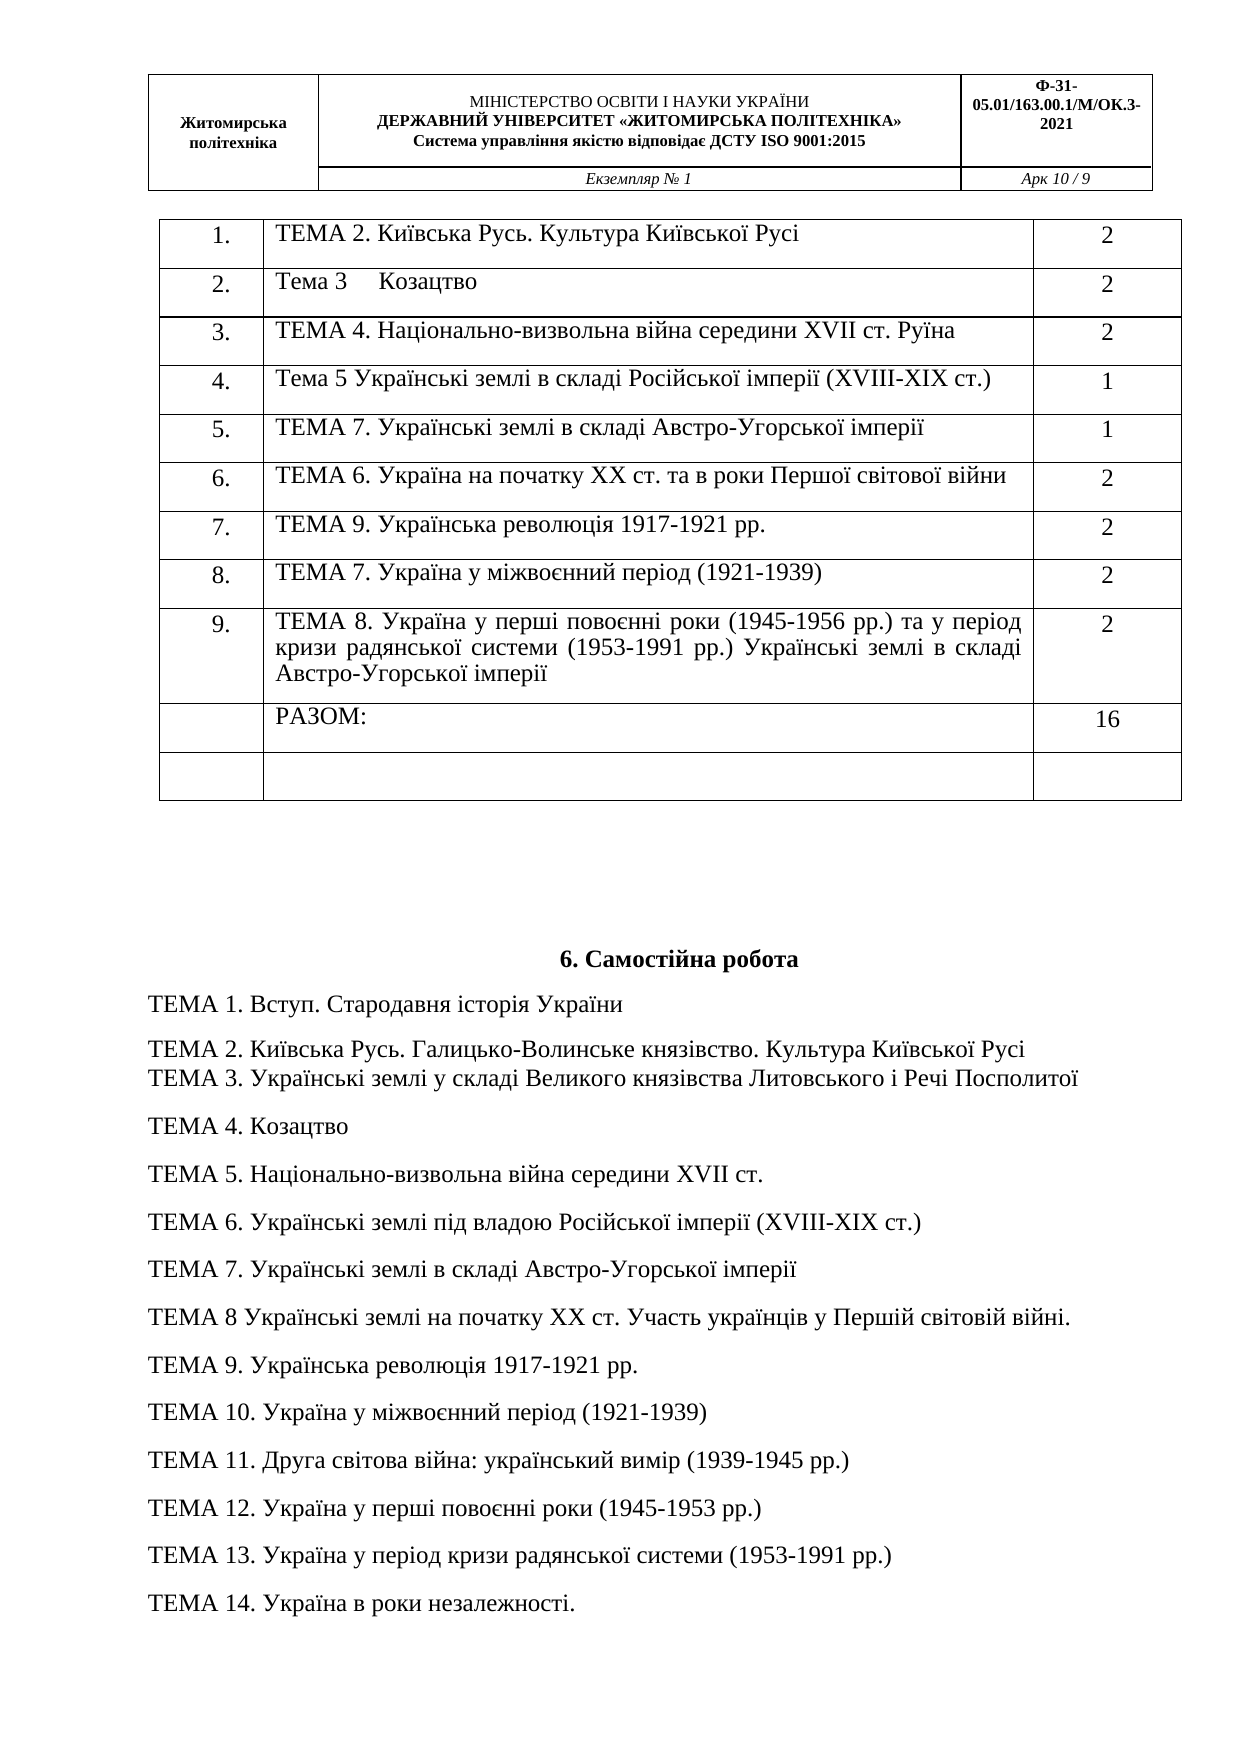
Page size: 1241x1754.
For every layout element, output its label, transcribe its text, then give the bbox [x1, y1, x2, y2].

text ТЕМА 2. Київська Русь. Галицько-Волинське князівство. Культура Київської Русі [148, 1034, 1152, 1063]
table_cell ТЕМА 2. Київська Русь. Культура Київської Русі [264, 220, 1033, 268]
text ТЕМА 1. Вступ. Стародавня історія України [148, 991, 1152, 1017]
table_cell ТЕМА 8. Україна у перші повоєнні роки (1945-1956 рр.) та у період кризи радянської системи (1953-1991 рр.) Українські землі в складі Австро-Угорської імперії [264, 609, 1033, 703]
text ТЕМА 11. Друга світова війна: український вимір (1939-1945 рр.) [148, 1445, 1152, 1474]
table_cell ТЕМА 4. Національно-визвольна війна середини XVII ст. Руїна [264, 318, 1033, 365]
table_cell [160, 269, 263, 316]
text ТЕМА 3. Українські землі у складі Великого князівства Литовського і Речі Посполитої [148, 1063, 1152, 1091]
table_cell [160, 512, 263, 559]
text ТЕМА 4. Козацтво [148, 1111, 1152, 1140]
table_cell 2 [1034, 560, 1181, 608]
table_cell [160, 318, 263, 365]
text ТЕМА 14. Україна в роки незалежності. [148, 1588, 1152, 1617]
table_cell 2 [1034, 609, 1181, 703]
table_cell [264, 753, 1033, 800]
text ТЕМА 12. Україна у перші повоєнні роки (1945-1953 рр.) [148, 1493, 1152, 1522]
table_cell 1 [1034, 366, 1181, 413]
table_cell РАЗОМ: [264, 704, 1033, 752]
table_cell [160, 753, 263, 800]
table_cell [160, 366, 263, 413]
text ТЕМА 9. Українська революція 1917-1921 рр. [148, 1350, 1152, 1378]
table_cell Тема 5 Українські землі в складі Російської імперії (ХVІІІ-ХІХ ст.) [264, 366, 1033, 413]
table_cell Тема 3 Козацтво [264, 269, 1033, 316]
table_cell 2 [1034, 463, 1181, 511]
text ТЕМА 6. Українські землі під владою Російської імперії (XVIII-XIX ст.) [148, 1207, 1152, 1235]
table_cell 2 [1034, 220, 1181, 268]
table_cell 1 [1034, 415, 1181, 462]
table_cell 16 [1034, 704, 1181, 752]
table_cell [160, 415, 263, 462]
table_cell [160, 220, 263, 268]
table_cell 2 [1034, 512, 1181, 559]
table_cell 2 [1034, 318, 1181, 365]
text ТЕМА 5. Національно-визвольна війна середини XVII ст. [148, 1159, 1152, 1188]
table_cell [160, 609, 263, 703]
text ТЕМА 10. Україна у міжвоєнний період (1921-1939) [148, 1397, 1152, 1426]
table_cell ТЕМА 6. Україна на початку ХХ ст. та в роки Першої світової війни [264, 463, 1033, 511]
table_cell ТЕМА 7. Українські землі в складі Австро-Угорської імперії [264, 415, 1033, 462]
table_cell [160, 704, 263, 752]
text ТЕМА 7. Українські землі в складі Австро-Угорської імперії [148, 1254, 1152, 1283]
table_cell ТЕМА 7. Україна у міжвоєнний період (1921-1939) [264, 560, 1033, 608]
text ТЕМА 8 Українські землі на початку ХХ ст. Участь українців у Першій світовій війні. [148, 1302, 1152, 1331]
table_cell 2 [1034, 269, 1181, 316]
table_cell ТЕМА 9. Українська революція 1917-1921 рр. [264, 512, 1033, 559]
text 6. Самостійна робота [207, 944, 1152, 972]
table_cell [160, 463, 263, 511]
table_cell [160, 560, 263, 608]
table_cell [1034, 753, 1181, 800]
text ТЕМА 13. Україна у період кризи радянської системи (1953-1991 рр.) [148, 1541, 1152, 1569]
